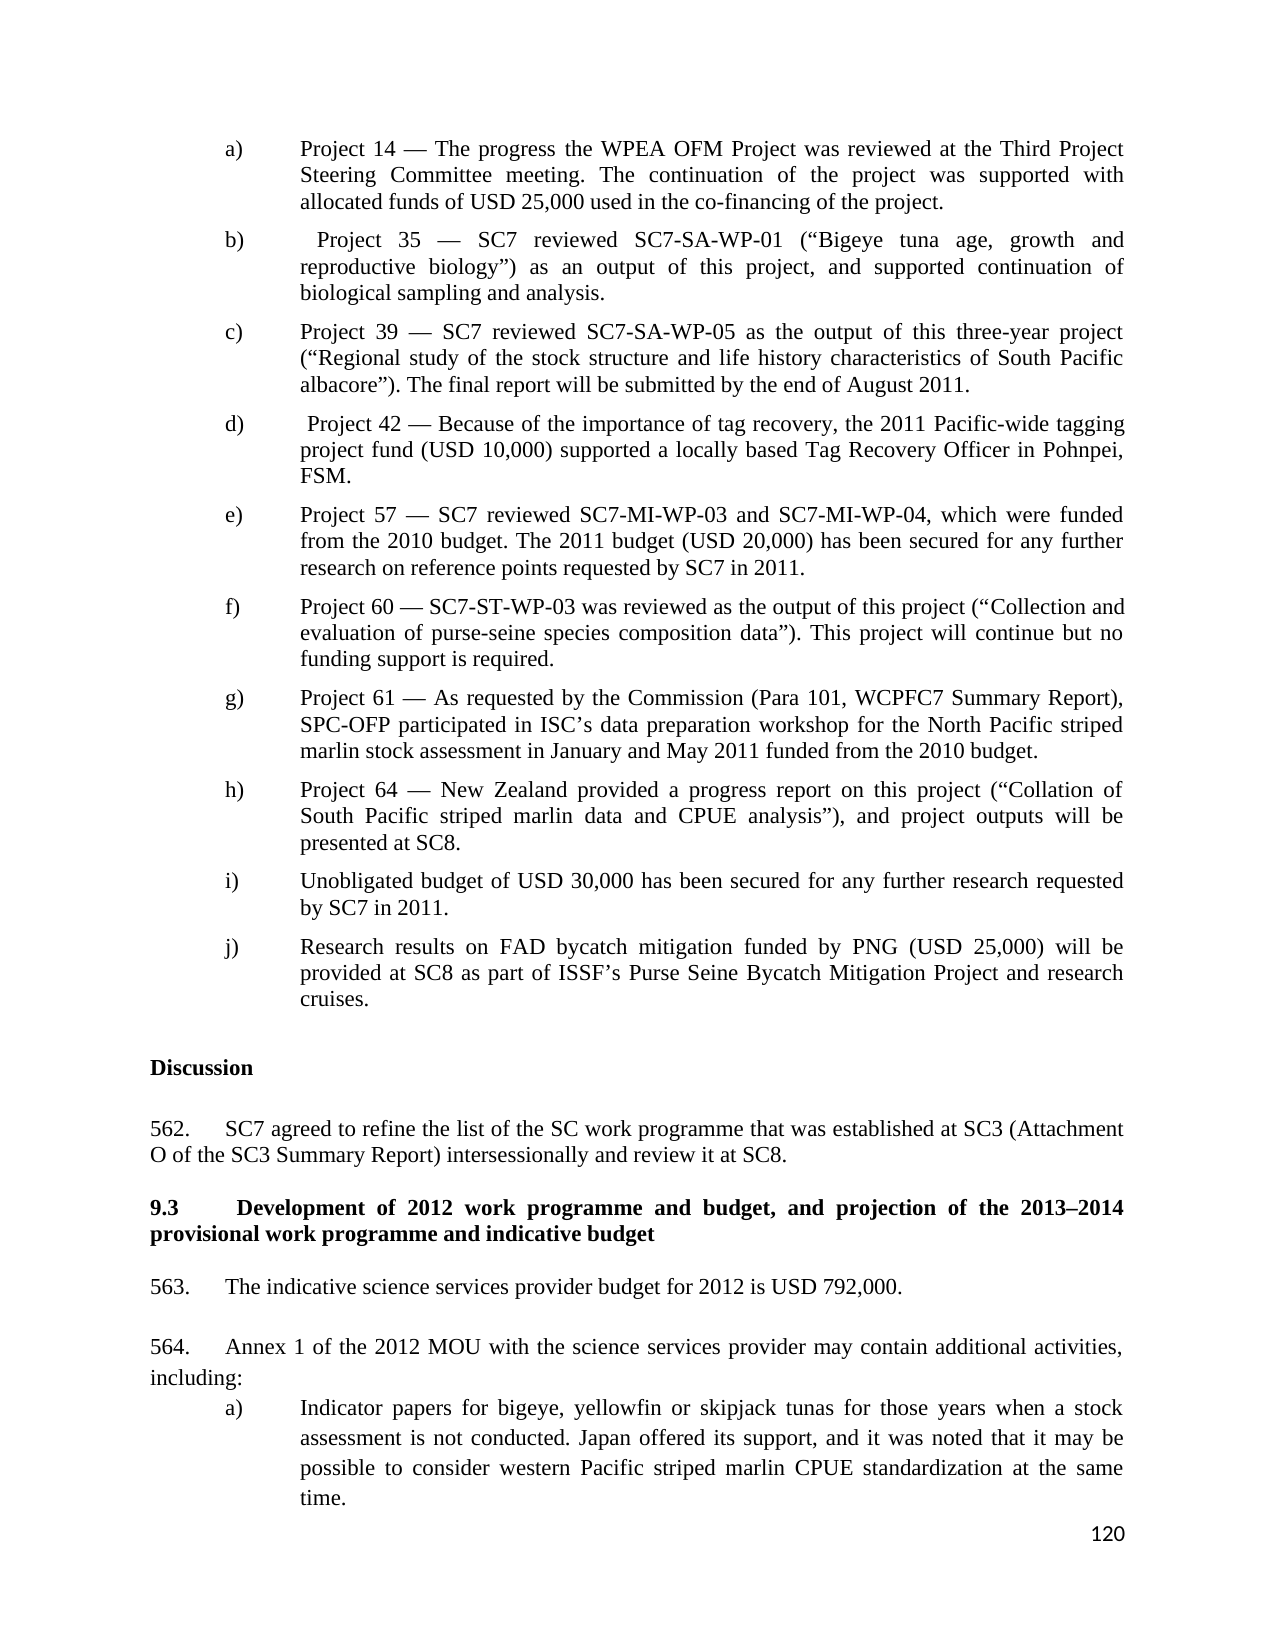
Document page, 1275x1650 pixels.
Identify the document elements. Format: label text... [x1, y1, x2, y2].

list SC7 agreed to refine the list of the SC work programme that was established at SC3 (Attachment O of the SC3 Summary Report) intersessionally and review it at SC8. [150, 1115, 1125, 1168]
list Indicator papers for bigeye, yellowfin or skipjack tunas for those years when a stock assessment is not conducted. Japan offered its support, and it was noted that it may be possible to consider western Pacific striped marlin CPUE standardization at the same time. [225, 1394, 1125, 1511]
text Discussion [150, 1054, 1125, 1081]
list Project 64 — New Zealand provided a progress report on this project (“Collation of South Pacific striped marlin data and CPUE analysis”), and project outputs will be presented at SC8. [225, 776, 1125, 855]
list Project 39 — SC7 reviewed SC7-SA-WP-05 as the output of this three-year project (“Regional study of the stock structure and life history characteristics of South Pacific albacore”). The final report will be submitted by the end of August 2011. [225, 318, 1125, 397]
list Project 61 — As requested by the Commission (Para 101, WCPFC7 Summary Report), SPC-OFP participated in ISC’s data preparation workshop for the North Pacific striped marlin stock assessment in January and May 2011 funded from the 2010 budget. [225, 684, 1125, 763]
list Project 35 — SC7 reviewed SC7-SA-WP-01 (“Bigeye tuna age, growth and reproductive biology”) as an output of this project, and supported continuation of biological sampling and analysis. [225, 227, 1125, 306]
list Research results on FAD bycatch mitigation funded by PNG (USD 25,000) will be provided at SC8 as part of ISSF’s Purse Seine Bycatch Mitigation Project and research cruises. [225, 933, 1125, 1012]
list Project 60 — SC7-ST-WP-03 was reviewed as the output of this project (“Collection and evaluation of purse-seine species composition data”). This project will continue but no funding support is required. [225, 593, 1125, 672]
list Project 57 — SC7 reviewed SC7-MI-WP-03 and SC7-MI-WP-04, which were funded from the 2010 budget. The 2011 budget (USD 20,000) has been secured for any further research on reference points requested by SC7 in 2011. [225, 501, 1125, 580]
list The indicative science services provider budget for 2012 is USD 792,000. [150, 1273, 1125, 1299]
list Project 14 — The progress the WPEA OFM Project was reviewed at the Third Project Steering Committee meeting. The continuation of the project was supported with allocated funds of USD 25,000 used in the co-financing of the project. [225, 135, 1125, 214]
text 9.3 Development of 2012 work programme and budget, and projection of the 2013–2014 provisional work programme and indicative budget [150, 1194, 1125, 1247]
list Project 42 — Because of the importance of tag recovery, the 2011 Pacific-wide tagging project fund (USD 10,000) supported a locally based Tag Recovery Officer in Pohnpei, FSM. [225, 410, 1125, 489]
list Unobligated budget of USD 30,000 has been secured for any further research requested by SC7 in 2011. [225, 867, 1125, 920]
list Annex 1 of the 2012 MOU with the science services provider may contain additional activities, including: [150, 1333, 1125, 1390]
